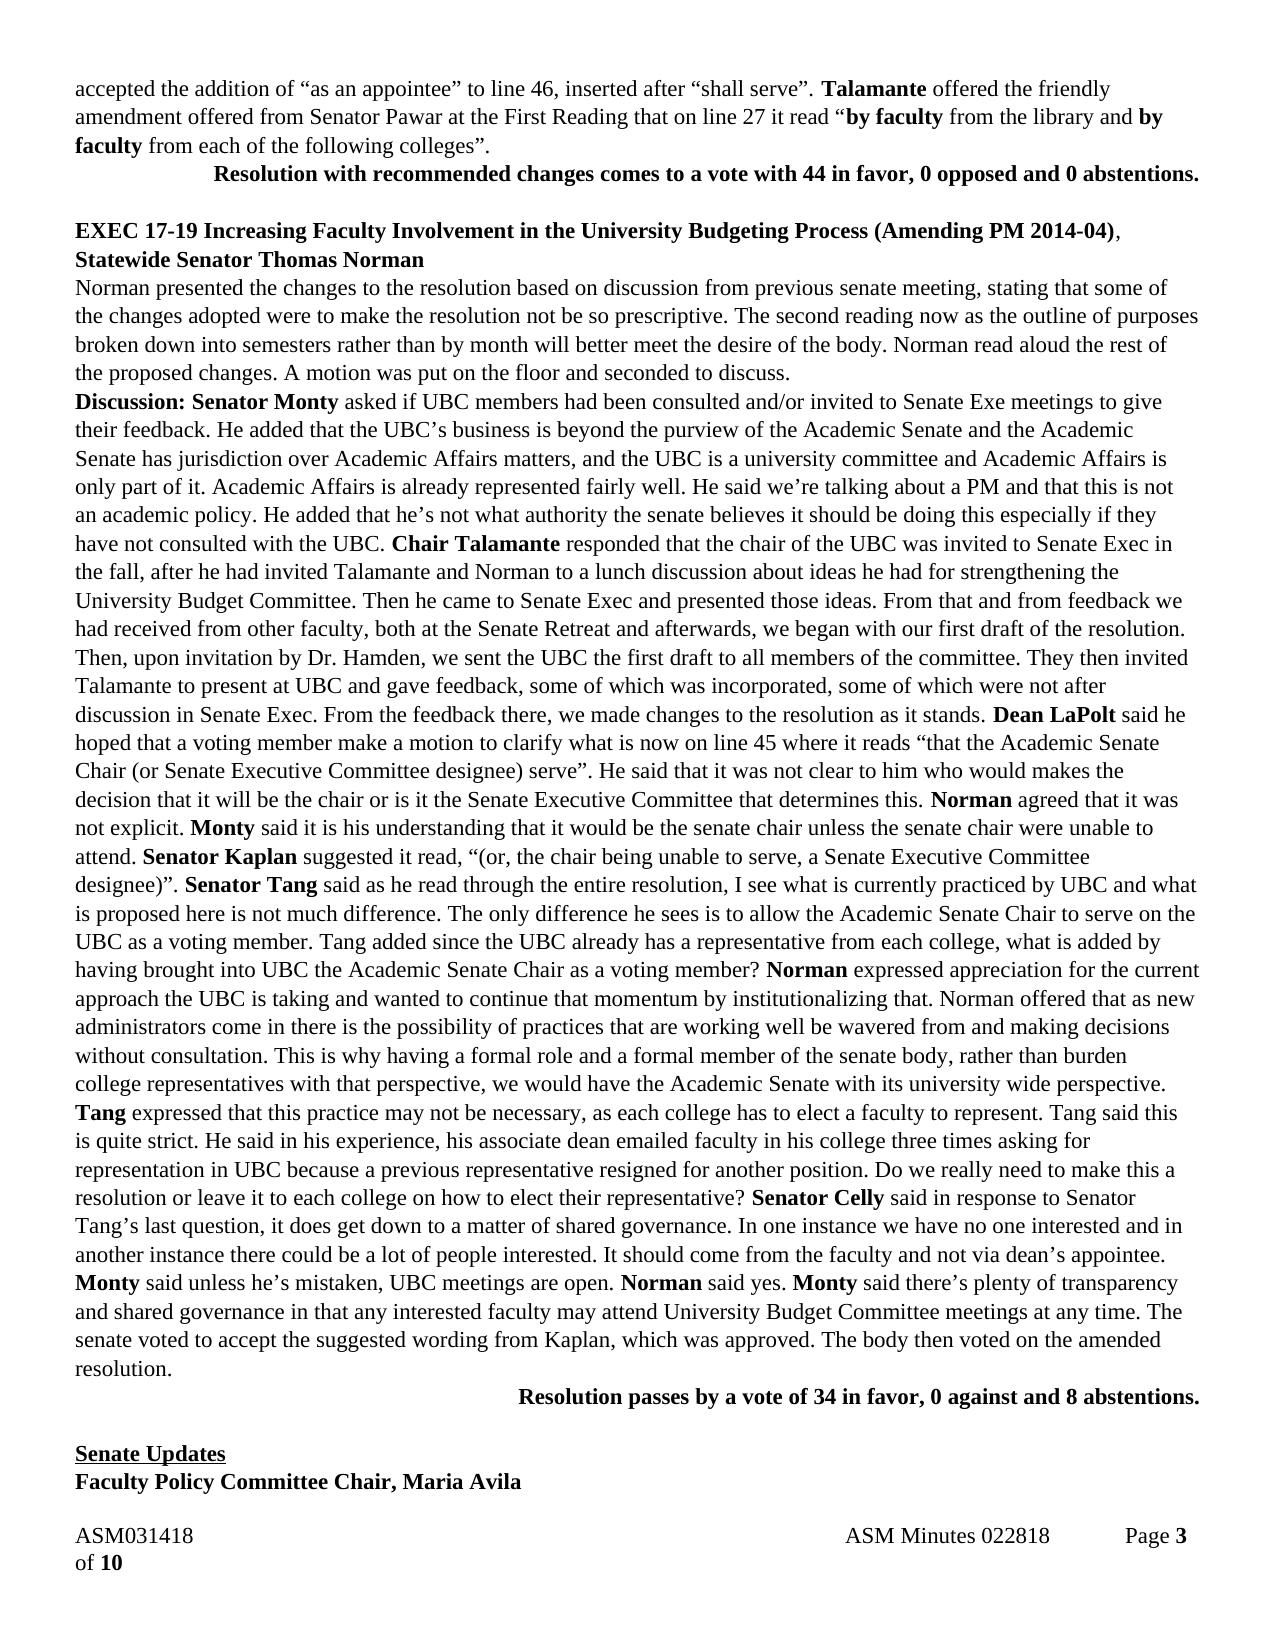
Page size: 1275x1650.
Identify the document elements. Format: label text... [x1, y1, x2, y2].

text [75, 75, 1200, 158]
text Resolution with recommended changes comes to a vote with 44 in favor, 0 opposed and 0 abstentions. [75, 160, 1200, 187]
text EXEC 17-19 Increasing Faculty Involvement in the University Budgeting Process (Amending PM 2014-04), Statewide Senator Thomas Norman [75, 217, 1200, 272]
text Norman presented the changes to the resolution based on discussion from previous senate meeting, stating that some of the changes adopted were to make the resolution not be so prescriptive. The second reading now as the outline of purposes broken down into semesters rather than by month will better meet the desire of the body. Norman read aloud the rest of the proposed changes. A motion was put on the floor and seconded to discuss. [75, 274, 1200, 386]
list Resolution passes by a vote of 34 in favor, 0 against and 8 abstentions. [225, 1383, 1200, 1409]
text Discussion: Senator Monty asked if UBC members had been consulted and/or invited to Senate Exe meetings to give their feedback. He added that the UBC’s business is beyond the purview of the Academic Senate and the Academic Senate has jurisdiction over Academic Affairs matters, and the UBC is a university committee and Academic Affairs is only part of it. Academic Affairs is already represented fairly well. He said we’re talking about a PM and that this is not an academic policy. He added that he’s not what authority the senate believes it should be doing this especially if they have not consulted with the UBC. Chair Talamante responded that the chair of the UBC was invited to Senate Exec in the fall, after he had invited Talamante and Norman to a lunch discussion about ideas he had for strengthening the University Budget Committee. Then he came to Senate Exec and presented those ideas. From that and from feedback we had received from other faculty, both at the Senate Retreat and afterwards, we began with our first draft of the resolution. Then, upon invitation by Dr. Hamden, we sent the UBC the first draft to all members of the committee. They then invited Talamante to present at UBC and gave feedback, some of which was incorporated, some of which were not after discussion in Senate Exec. From the feedback there, we made changes to the resolution as it stands. Dean LaPolt said he hoped that a voting member make a motion to clarify what is now on line 45 where it reads “that the Academic Senate Chair (or Senate Executive Committee designee) serve”. He said that it was not clear to him who would makes the decision that it will be the chair or is it the Senate Executive Committee that determines this. Norman agreed that it was not explicit. Monty said it is his understanding that it would be the senate chair unless the senate chair were unable to attend. Senator Kaplan suggested it read, “(or, the chair being unable to serve, a Senate Executive Committee designee)”. Senator Tang said as he read through the entire resolution, I see what is currently practiced by UBC and what is proposed here is not much difference. The only difference he sees is to allow the Academic Senate Chair to serve on the UBC as a voting member. Tang added since the UBC already has a representative from each college, what is added by having brought into UBC the Academic Senate Chair as a voting member? Norman expressed appreciation for the current approach the UBC is taking and wanted to continue that momentum by institutionalizing that. Norman offered that as new administrators come in there is the possibility of practices that are working well be wavered from and making decisions without consultation. This is why having a formal role and a formal member of the senate body, rather than burden college representatives with that perspective, we would have the Academic Senate with its university wide perspective. Tang expressed that this practice may not be necessary, as each college has to elect a faculty to represent. Tang said this is quite strict. He said in his experience, his associate dean emailed faculty in his college three times asking for representation in UBC because a previous representative resigned for another position. Do we really need to make this a resolution or leave it to each college on how to elect their representative? Senator Celly said in response to Senator Tang’s last question, it does get down to a matter of shared governance. In one instance we have no one interested and in another instance there could be a lot of people interested. It should come from the faculty and not via dean’s appointee. Monty said unless he’s mistaken, UBC meetings are open. Norman said yes. Monty said there’s plenty of transparency and shared governance in that any interested faculty may attend University Budget Committee meetings at any time. The senate voted to accept the suggested wording from Kaplan, which was approved. The body then voted on the amended resolution. [75, 388, 1200, 1381]
list Faculty Policy Committee Chair, Maria Avila [75, 1468, 1200, 1495]
list Senate Updates [75, 1440, 1200, 1466]
